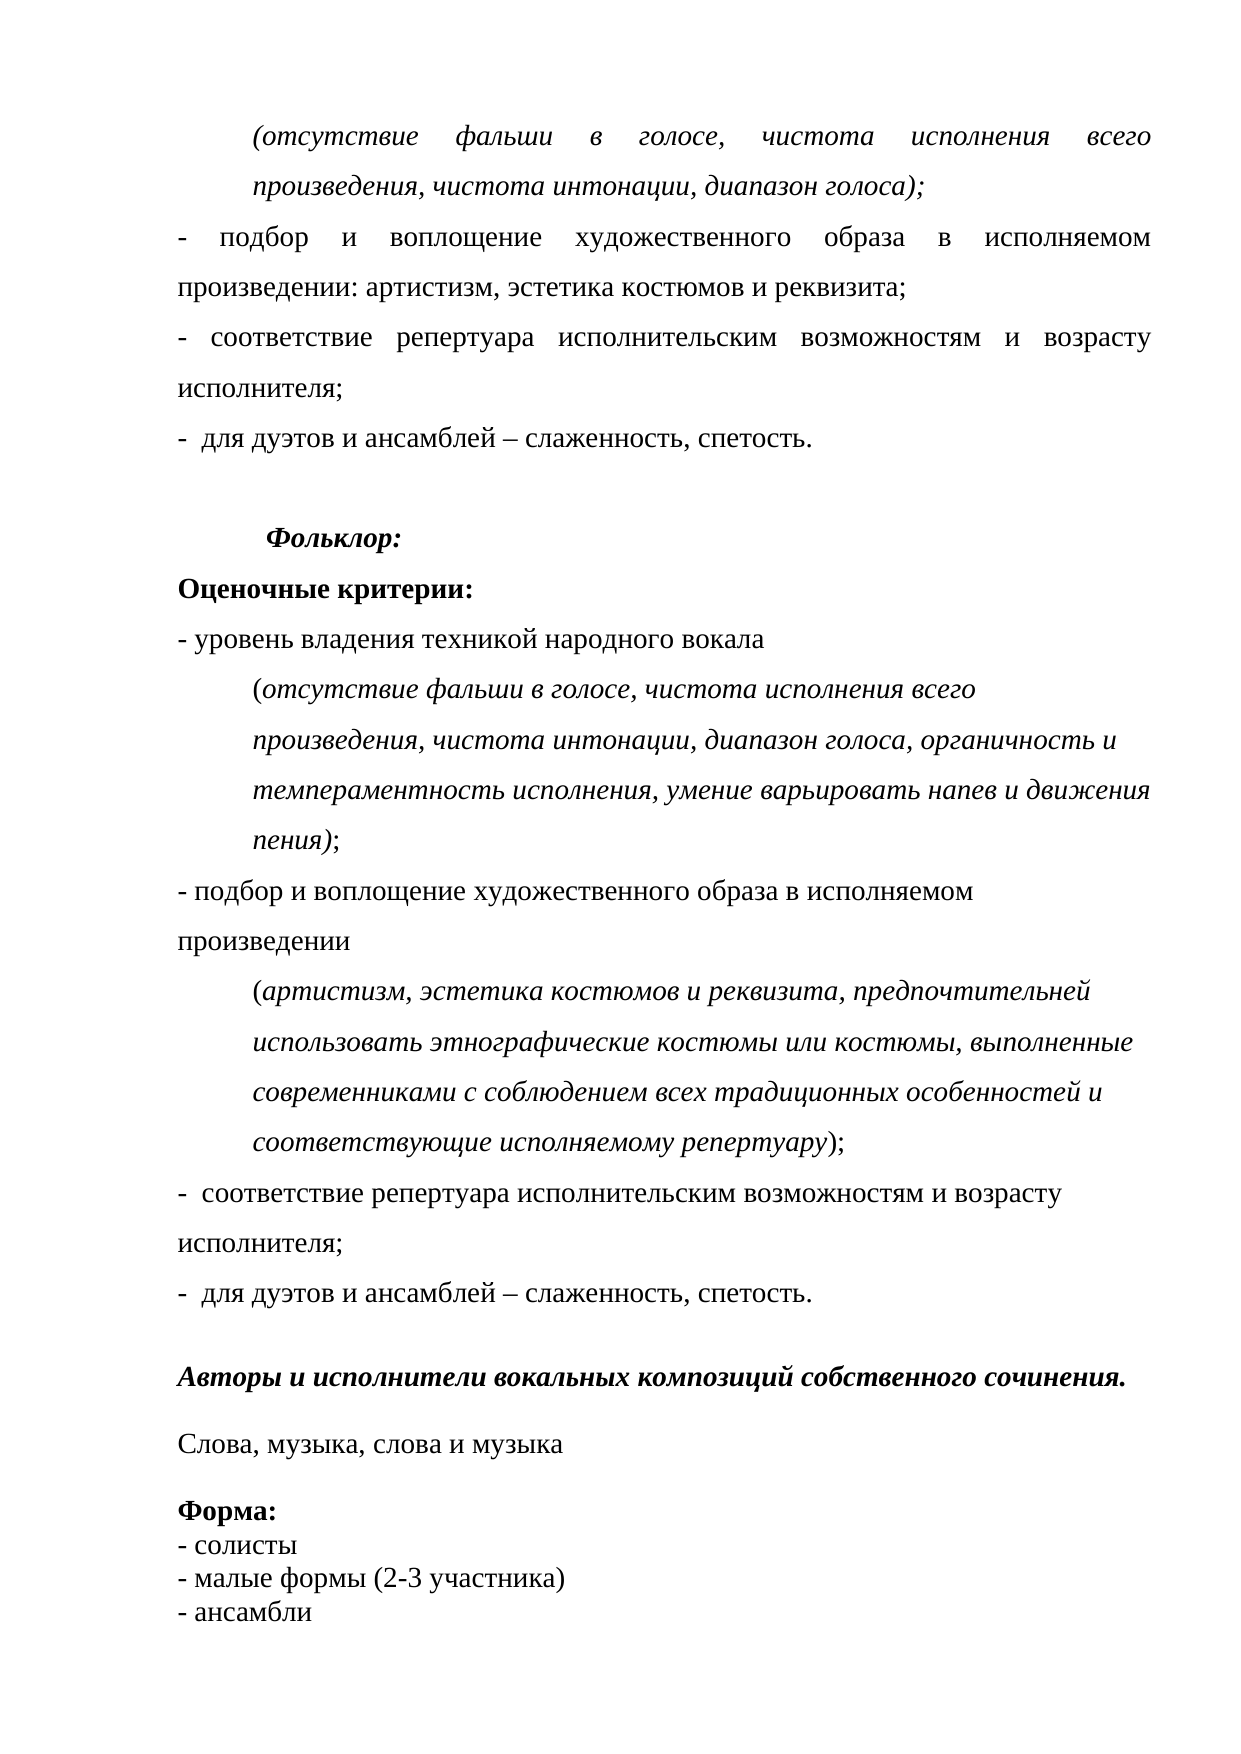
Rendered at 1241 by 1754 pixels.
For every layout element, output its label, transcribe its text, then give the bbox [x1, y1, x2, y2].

text - соответствие репертуара исполнительским возможностям и возрасту исполнителя; [177, 319, 1152, 403]
text Слова, музыка, слова и музыка [177, 1426, 1152, 1460]
text - ансамбли [177, 1594, 1152, 1627]
text - соответствие репертуара исполнительским возможностям и возрасту исполнителя; [177, 1175, 1152, 1258]
text - для дуэтов и ансамблей – слаженность, спетость. [177, 420, 1152, 453]
text - подбор и воплощение художественного образа в исполняемом произведении: артистизм, эстетика костюмов и реквизита; [177, 219, 1152, 303]
list (отсутствие фальши в голосе, чистота исполнения всего произведения, чистота интонации, диапазон голоса); [252, 118, 1152, 202]
text - солисты [177, 1527, 1152, 1560]
text Оценочные критерии: [177, 571, 1152, 604]
text - малые формы (2-3 участника) [177, 1560, 1152, 1594]
text Форма: [177, 1493, 1152, 1527]
list (отсутствие фальши в голосе, чистота исполнения всего произведения, чистота интонации, диапазон голоса, органичность и темпераментность исполнения, умение варьировать напев и движения пения); [252, 672, 1152, 856]
text - подбор и воплощение художественного образа в исполняемом произведении [177, 873, 1152, 957]
text Авторы и исполнители вокальных композиций собственного сочинения. [177, 1359, 1152, 1393]
text - для дуэтов и ансамблей – слаженность, спетость. [177, 1275, 1152, 1309]
text - уровень владения техникой народного вокала [177, 621, 1152, 655]
list (артистизм, эстетика костюмов и реквизита, предпочтительней использовать этнографические костюмы или костюмы, выполненные современниками с соблюдением всех традиционных особенностей и соответствующие исполняемому репертуару); [252, 973, 1152, 1158]
text Фольклор: [177, 521, 1152, 554]
